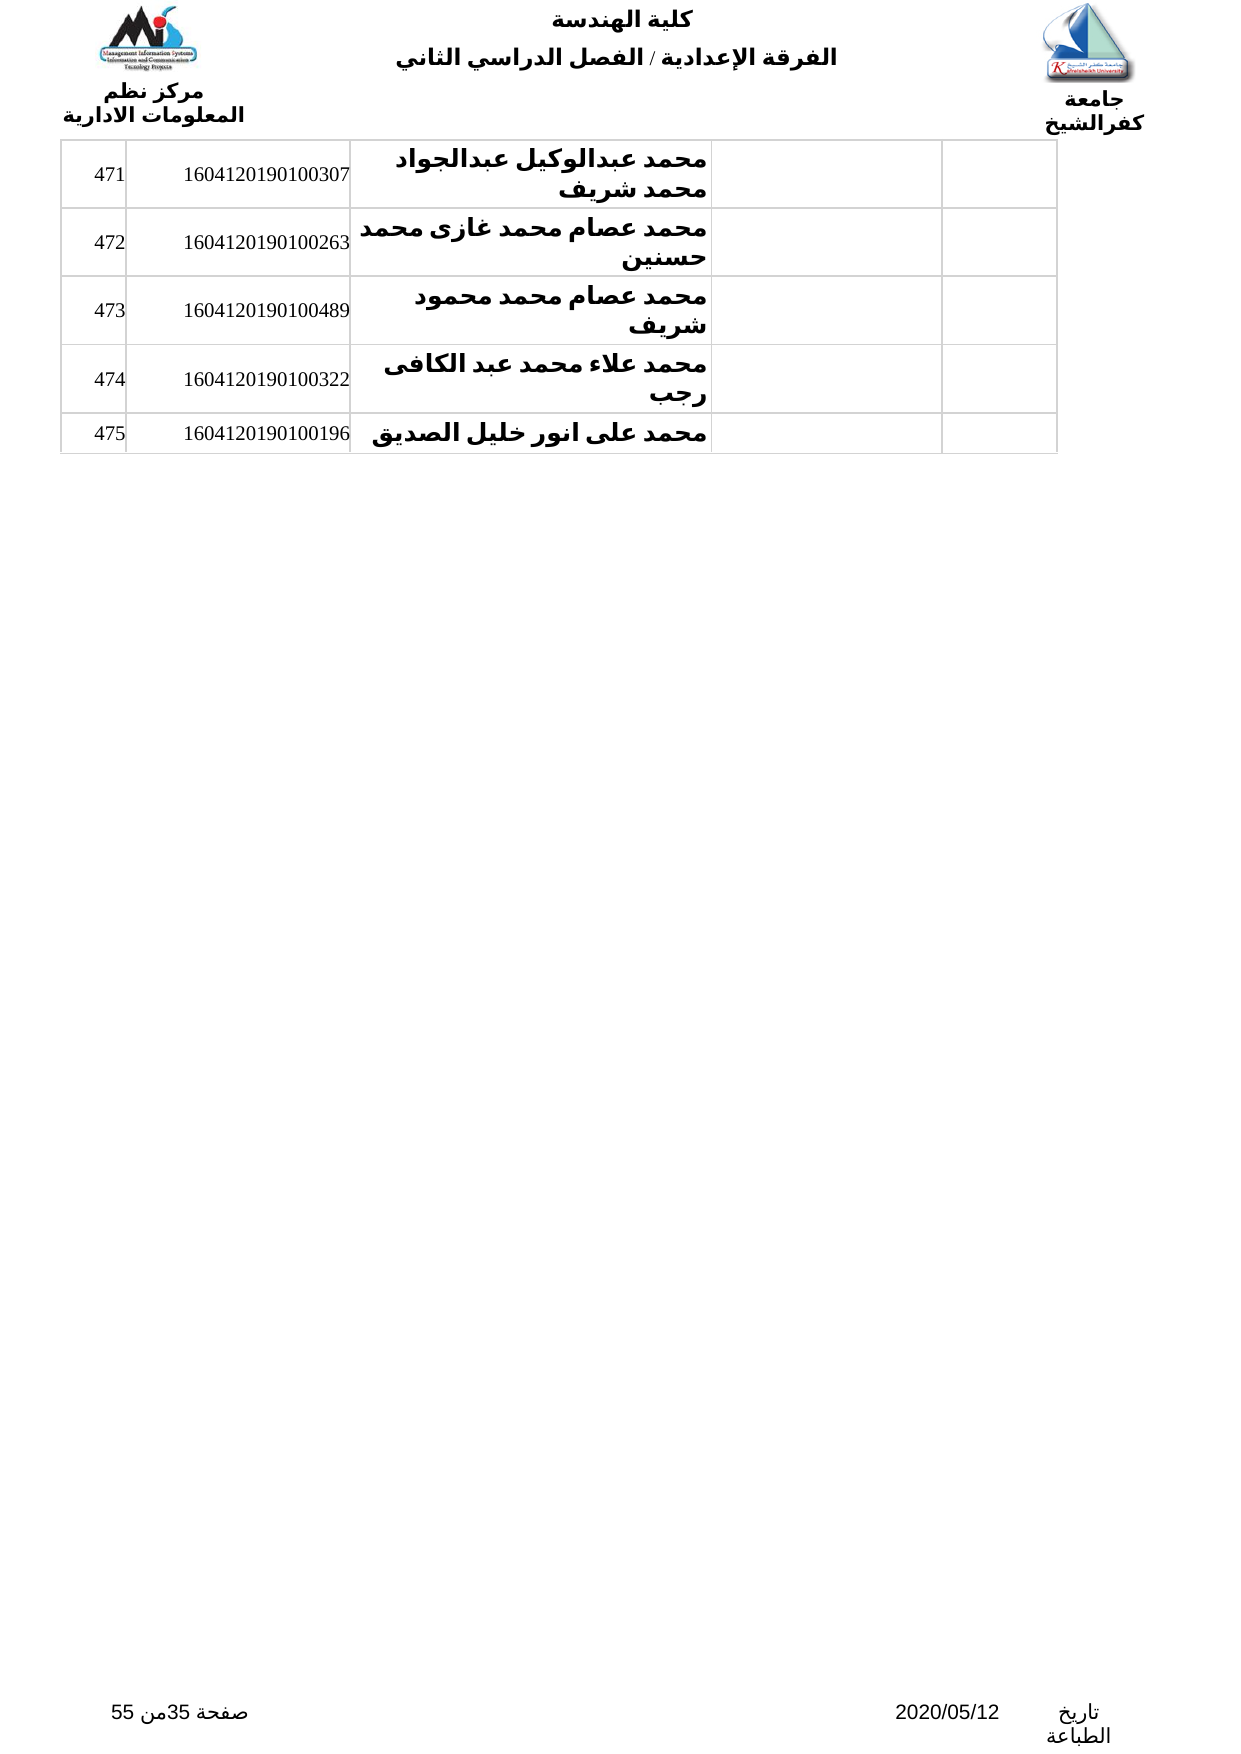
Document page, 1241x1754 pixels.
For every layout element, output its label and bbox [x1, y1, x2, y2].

picture [95, 0, 202, 72]
picture [1036, 0, 1137, 83]
table_header [49, 139, 1172, 455]
